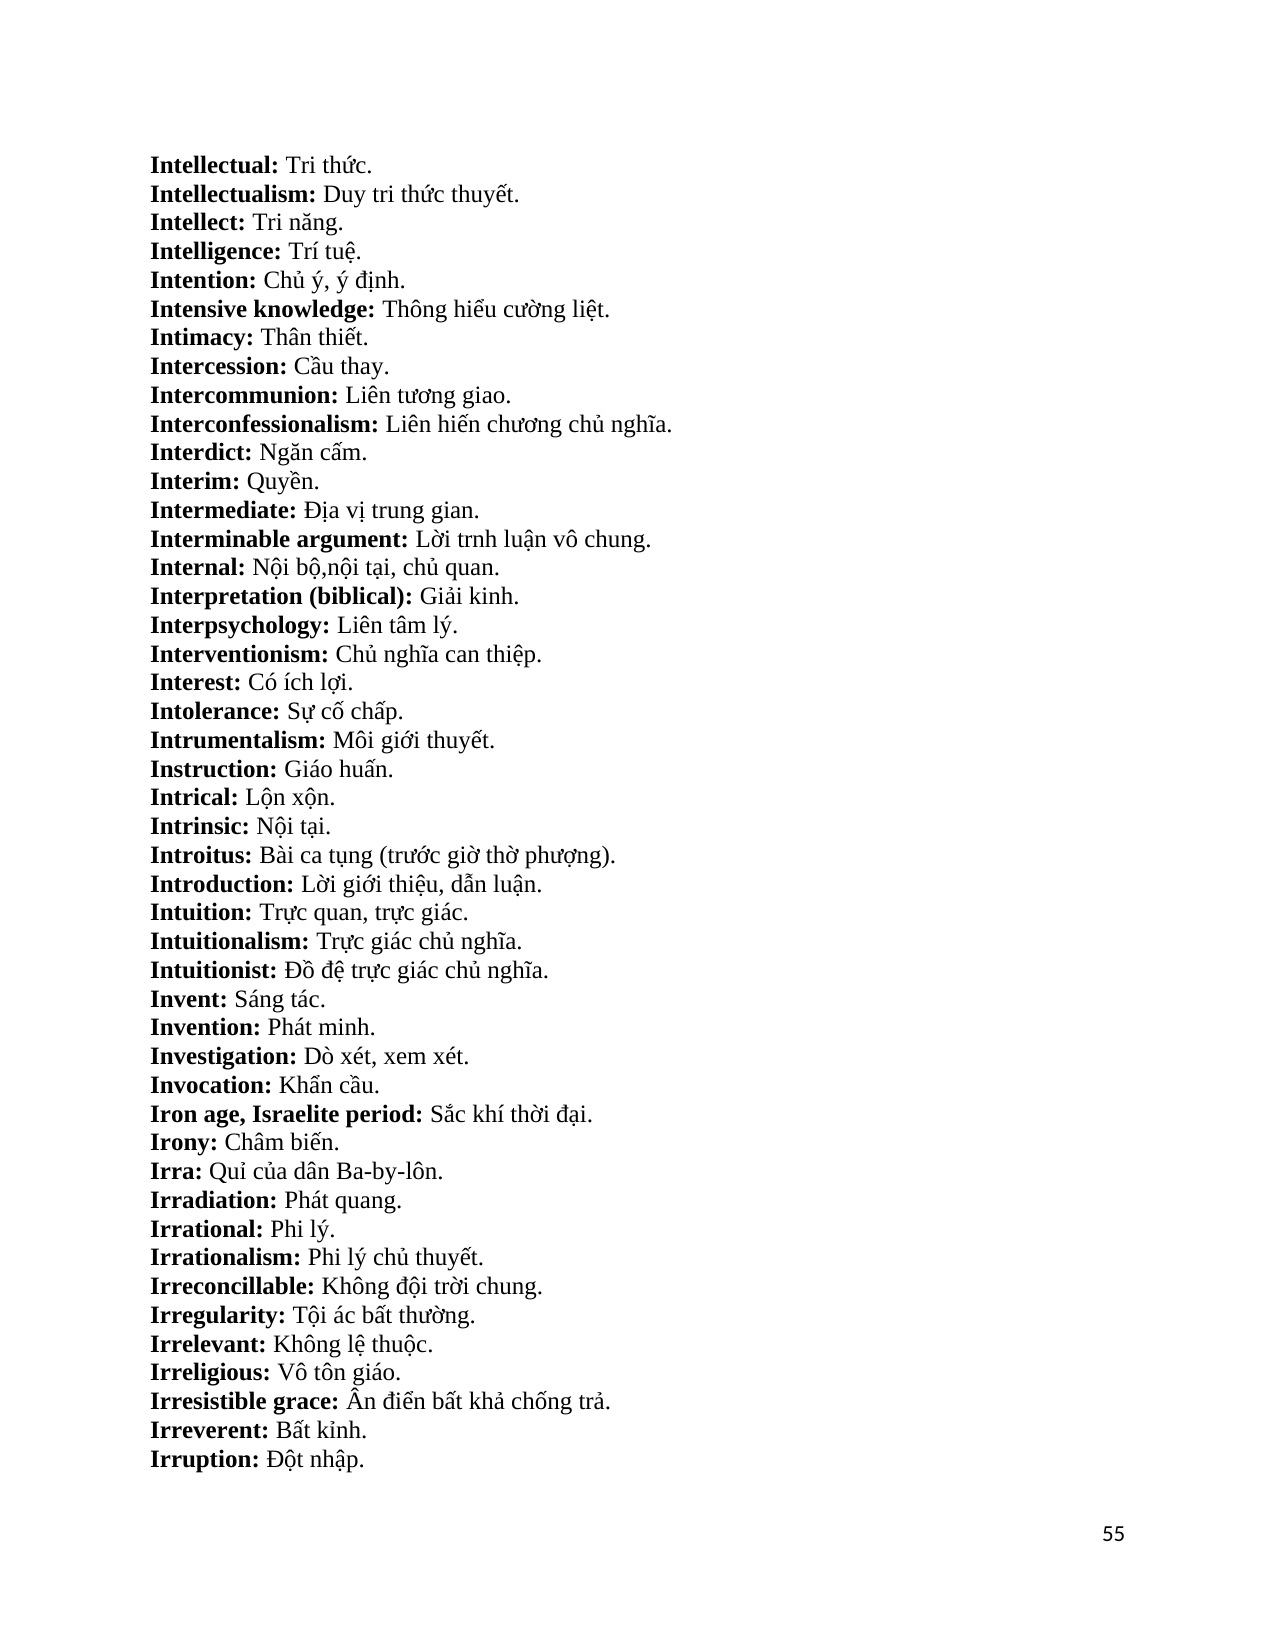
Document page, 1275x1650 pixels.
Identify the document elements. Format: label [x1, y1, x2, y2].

text [150, 150, 1125, 1472]
